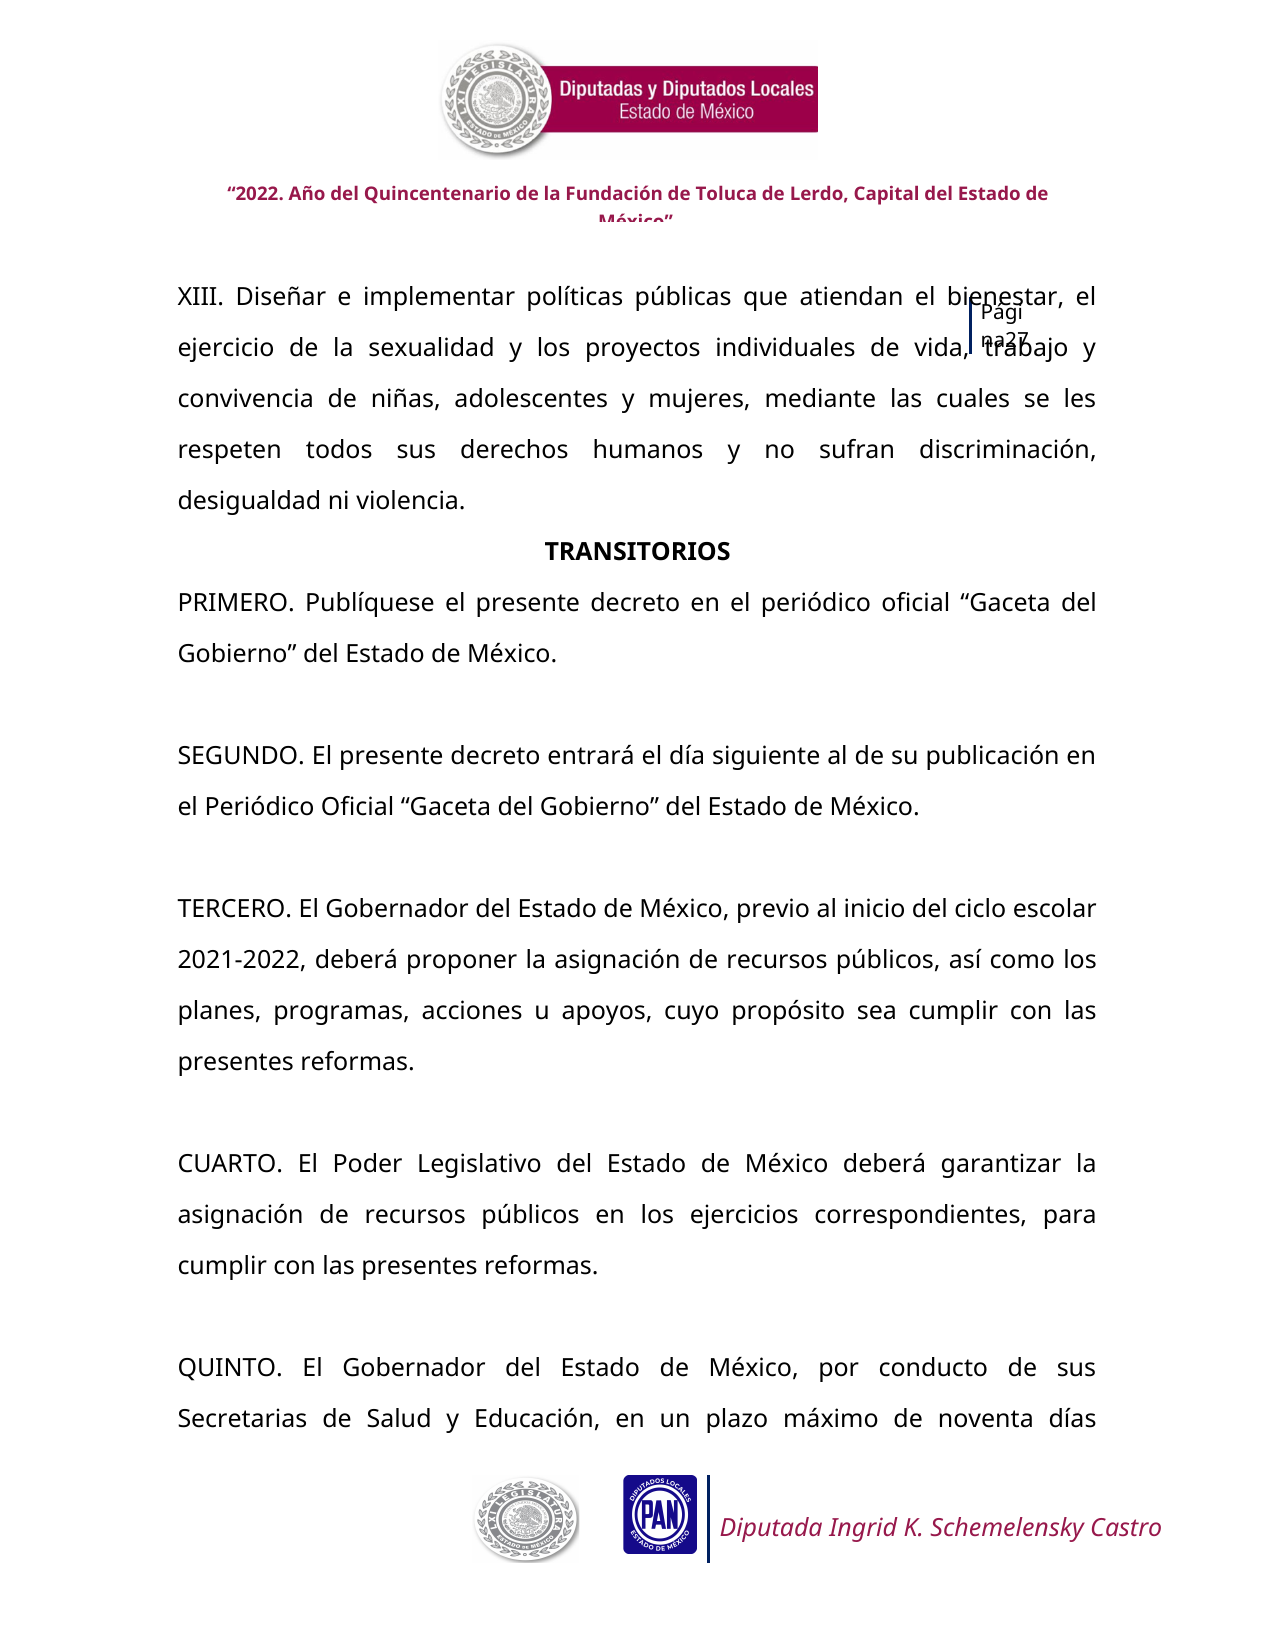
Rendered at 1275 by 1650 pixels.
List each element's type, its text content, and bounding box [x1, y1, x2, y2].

text TERCERO. El Gobernador del Estado de México, previo al inicio del ciclo escolar 2021-2022, deberá proponer la asignación de recursos públicos, así como los planes, programas, acciones u apoyos, cuyo propósito sea cumplir con las presentes reformas. [177, 891, 1098, 1078]
text XIII. Diseñar e implementar políticas públicas que atiendan el bienestar, el ejercicio de la sexualidad y los proyectos individuales de vida, trabajo y convivencia de niñas, adolescentes y mujeres, mediante las cuales se les respeten todos sus derechos humanos y no sufran discriminación, desigualdad ni violencia. [177, 278, 1098, 516]
text SEGUNDO. El presente decreto entrará el día siguiente al de su publicación en el Periódico Oficial “Gaceta del Gobierno” del Estado de México. [177, 738, 1098, 823]
picture [436, 40, 818, 160]
text CUARTO. El Poder Legislativo del Estado de México deberá garantizar la asignación de recursos públicos en los ejercicios correspondientes, para cumplir con las presentes reformas. [177, 1146, 1098, 1282]
picture [623, 1475, 697, 1554]
picture [471, 1475, 580, 1563]
text TRANSITORIOS [177, 533, 1098, 567]
text PRIMERO. Publíquese el presente decreto en el periódico oficial “Gaceta del Gobierno” del Estado de México. [177, 584, 1098, 669]
